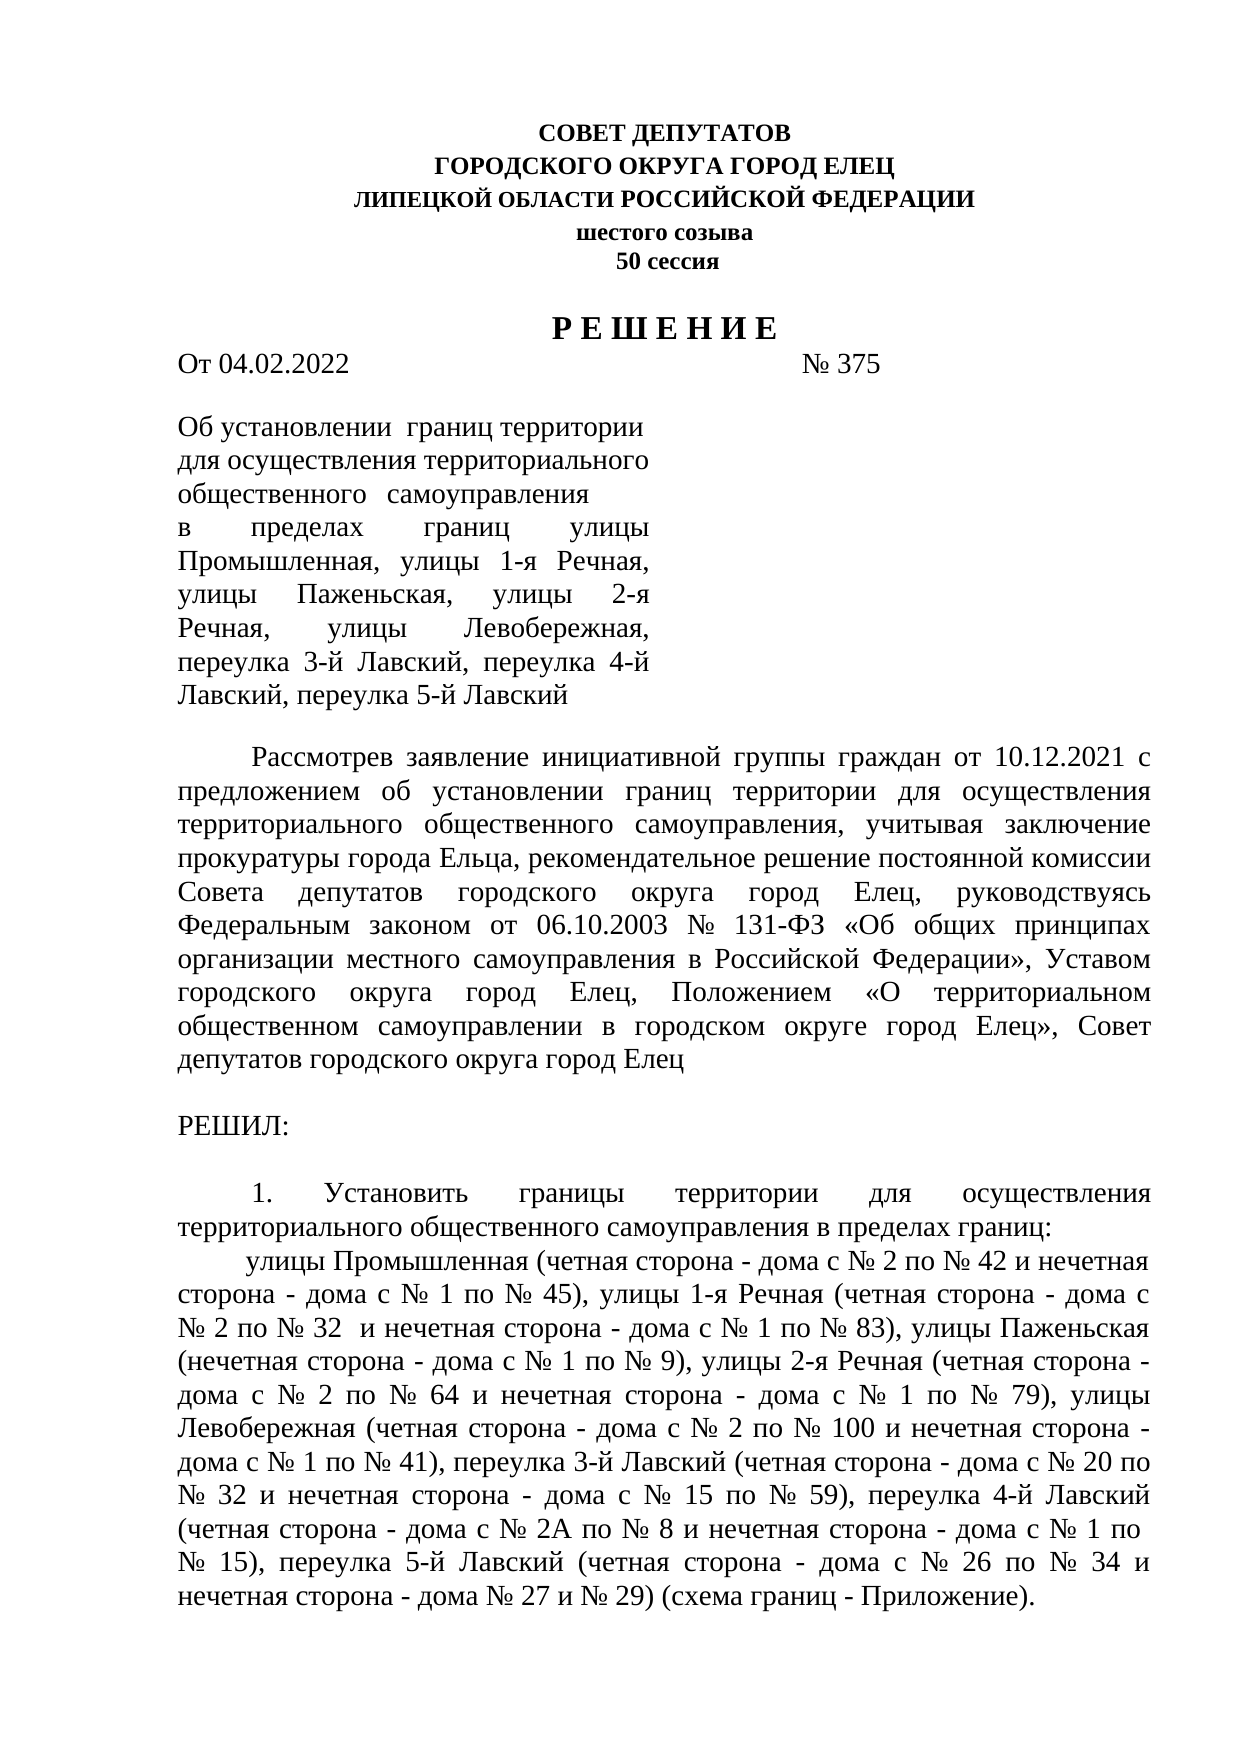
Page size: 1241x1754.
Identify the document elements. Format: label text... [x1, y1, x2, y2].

text улицы Промышленная (четная сторона - дома с № 2 по № 42 и нечетная сторона - дома с № 1 по № 45), улицы 1-я Речная (четная сторона - дома с № 2 по № 32 и нечетная сторона - дома с № 1 по № 83), улицы Паженьская (нечетная сторона - дома с № 1 по № 9), улицы 2-я Речная (четная сторона - дома с № 2 по № 64 и нечетная сторона - дома с № 1 по № 79), улицы Левобережная (четная сторона - дома с № 2 по № 100 и нечетная сторона - дома с № 1 по № 41), переулка 3-й Лавский (четная сторона - дома с № 20 по № 32 и нечетная сторона - дома с № 15 по № 59), переулка 4-й Лавский (четная сторона - дома с № 2А по № 8 и нечетная сторона - дома с № 1 по № 15), переулка 5-й Лавский (четная сторона - дома с № 26 по № 34 и нечетная сторона - дома № 27 и № 29) (схема границ - Приложение). [177, 1243, 1152, 1612]
text 50 сессия [177, 246, 1152, 275]
text РЕШИЛ: [177, 1108, 1152, 1142]
text ГОРОДСКОГО ОКРУГА ГОРОД ЕЛЕЦ [177, 151, 1152, 180]
text Р Е Ш Е Н И Е [177, 308, 1152, 347]
text СОВЕТ ДЕПУТАТОВ [177, 118, 1152, 147]
text Рассмотрев заявление инициативной группы граждан от 10.12.2021 с предложением об установлении границ территории для осуществления территориального общественного самоуправления, учитывая заключение прокуратуры города Ельца, рекомендательное решение постоянной комиссии Совета депутатов городского округа город Елец, руководствуясь Федеральным законом от 06.10.2003 № 131-ФЗ «Об общих принципах организации местного самоуправления в Российской Федерации», Уставом городского округа город Елец, Положением «О территориальном общественном самоуправлении в городском округе город Елец», Совет депутатов городского округа город Елец [177, 739, 1152, 1075]
text общественного самоуправления в пределах границ улицы Промышленная, улицы 1-я Речная, улицы Паженьская, улицы 2-я Речная, улицы Левобережная, переулка 3-й Лавский, переулка 4-й Лавский, переулка 5-й Лавский [177, 476, 650, 711]
text шестого созыва [177, 217, 1152, 246]
text 1. Установить границы территории для осуществления территориального общественного самоуправления в пределах границ: [177, 1176, 1152, 1243]
text От 04.02.2022 № 375 [177, 347, 1152, 380]
text Об установлении границ территории [177, 409, 650, 442]
text ЛИПЕЦКОЙ ОБЛАСТИ РОССИЙСКОЙ ФЕДЕРАЦИИ [177, 184, 1152, 213]
text для осуществления территориального [177, 442, 1152, 476]
